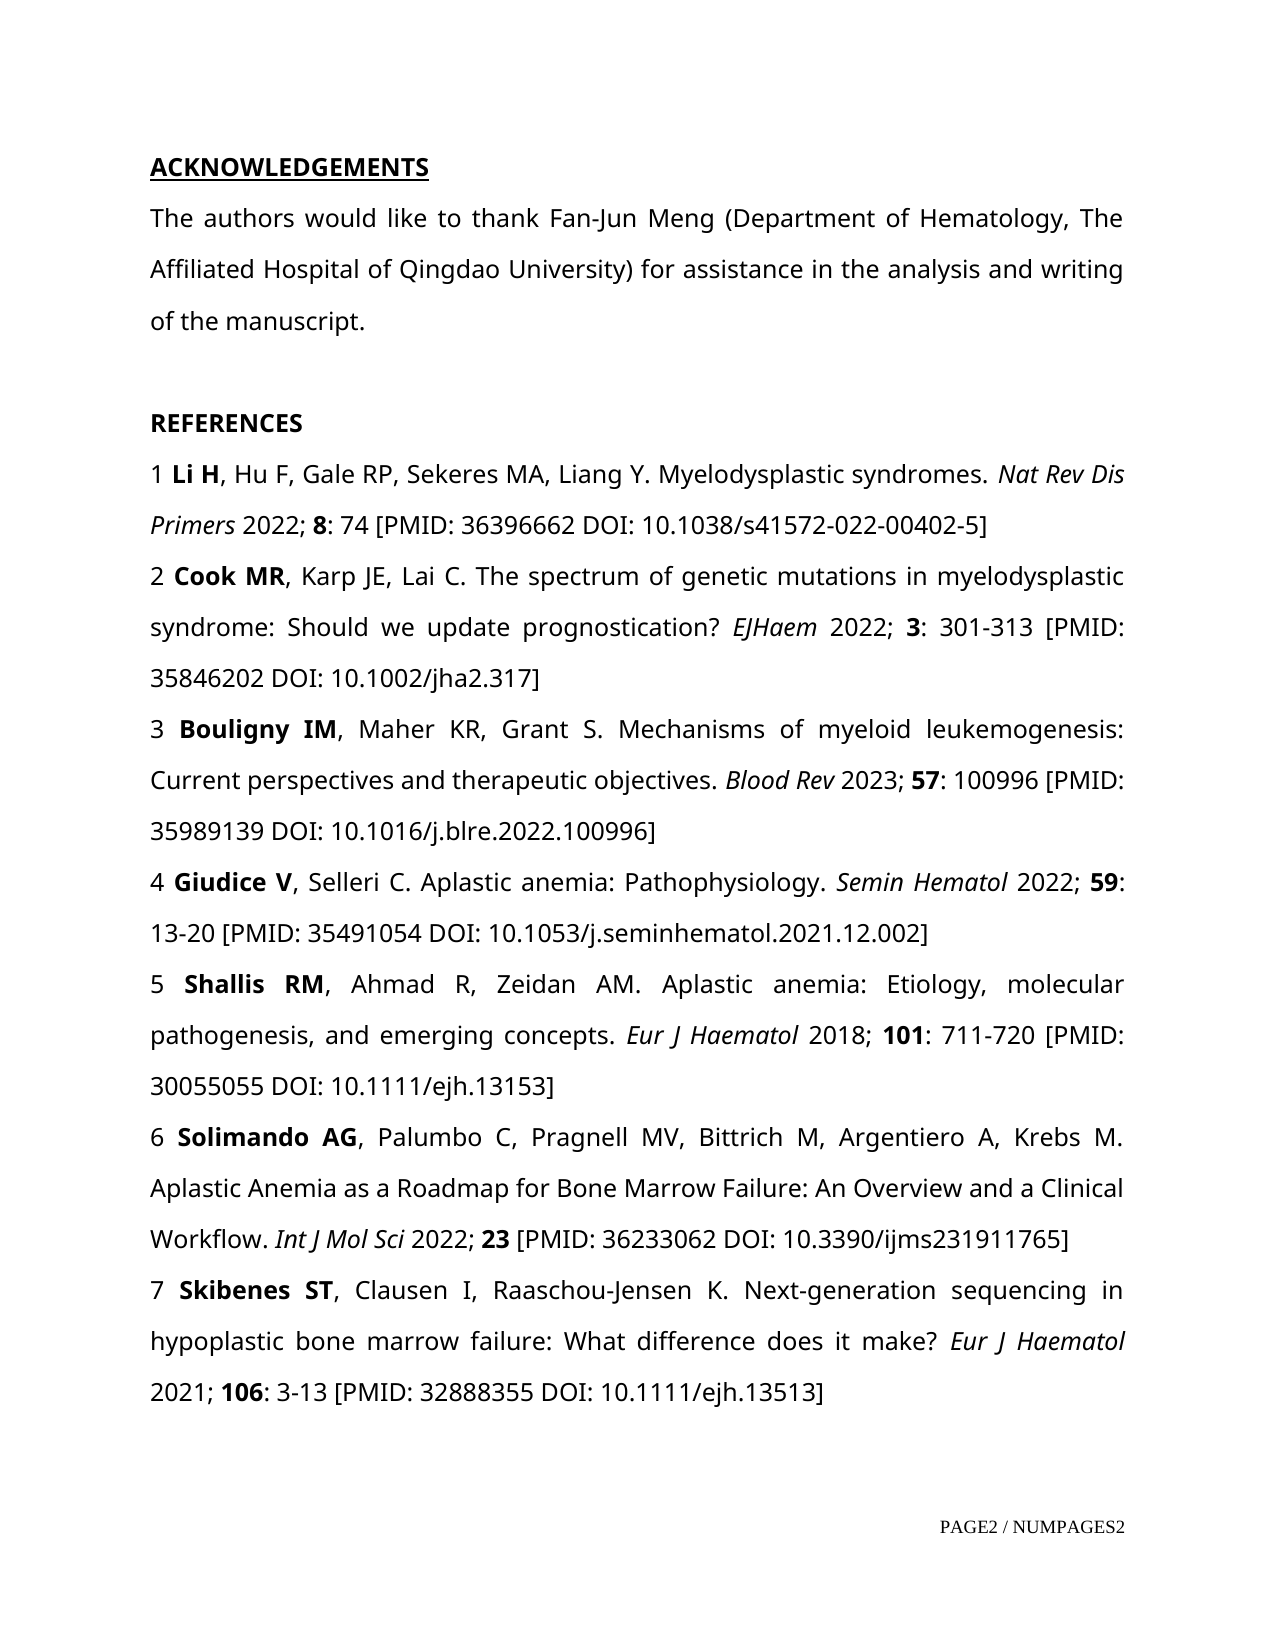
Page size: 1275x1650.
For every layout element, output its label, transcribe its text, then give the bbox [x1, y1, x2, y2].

text ACKNOWLEDGEMENTS [150, 150, 1125, 184]
text 2 Cook MR, Karp JE, Lai C. The spectrum of genetic mutations in myelodysplastic syndrome: Should we update prognostication? EJHaem 2022; 3: 301-313 [PMID: 35846202 DOI: 10.1002/jha2.317] [150, 558, 1125, 694]
text 1 Li H, Hu F, Gale RP, Sekeres MA, Liang Y. Myelodysplastic syndromes. Nat Rev Dis Primers 2022; 8: 74 [PMID: 36396662 DOI: 10.1038/s41572-022-00402-5] [150, 456, 1125, 541]
text 3 Bouligny IM, Maher KR, Grant S. Mechanisms of myeloid leukemogenesis: Current perspectives and therapeutic objectives. Blood Rev 2023; 57: 100996 [PMID: 35989139 DOI: 10.1016/j.blre.2022.100996] [150, 711, 1125, 848]
text REFERENCES [150, 405, 1125, 439]
text 5 Shallis RM, Ahmad R, Zeidan AM. Aplastic anemia: Etiology, molecular pathogenesis, and emerging concepts. Eur J Haematol 2018; 101: 711-720 [PMID: 30055055 DOI: 10.1111/ejh.13153] [150, 967, 1125, 1103]
text The authors would like to thank Fan-Jun Meng (Department of Hematology, The Affiliated Hospital of Qingdao University) for assistance in the analysis and writing of the manuscript. [150, 201, 1125, 337]
text 7 Skibenes ST, Clausen I, Raaschou-Jensen K. Next-generation sequencing in hypoplastic bone marrow failure: What difference does it make? Eur J Haematol 2021; 106: 3-13 [PMID: 32888355 DOI: 10.1111/ejh.13513] [150, 1273, 1125, 1409]
text 6 Solimando AG, Palumbo C, Pragnell MV, Bittrich M, Argentiero A, Krebs M. Aplastic Anemia as a Roadmap for Bone Marrow Failure: An Overview and a Clinical Workflow. Int J Mol Sci 2022; 23 [PMID: 36233062 DOI: 10.3390/ijms231911765] [150, 1120, 1125, 1256]
text 4 Giudice V, Selleri C. Aplastic anemia: Pathophysiology. Semin Hematol 2022; 59: 13-20 [PMID: 35491054 DOI: 10.1053/j.seminhematol.2021.12.002] [150, 864, 1125, 950]
